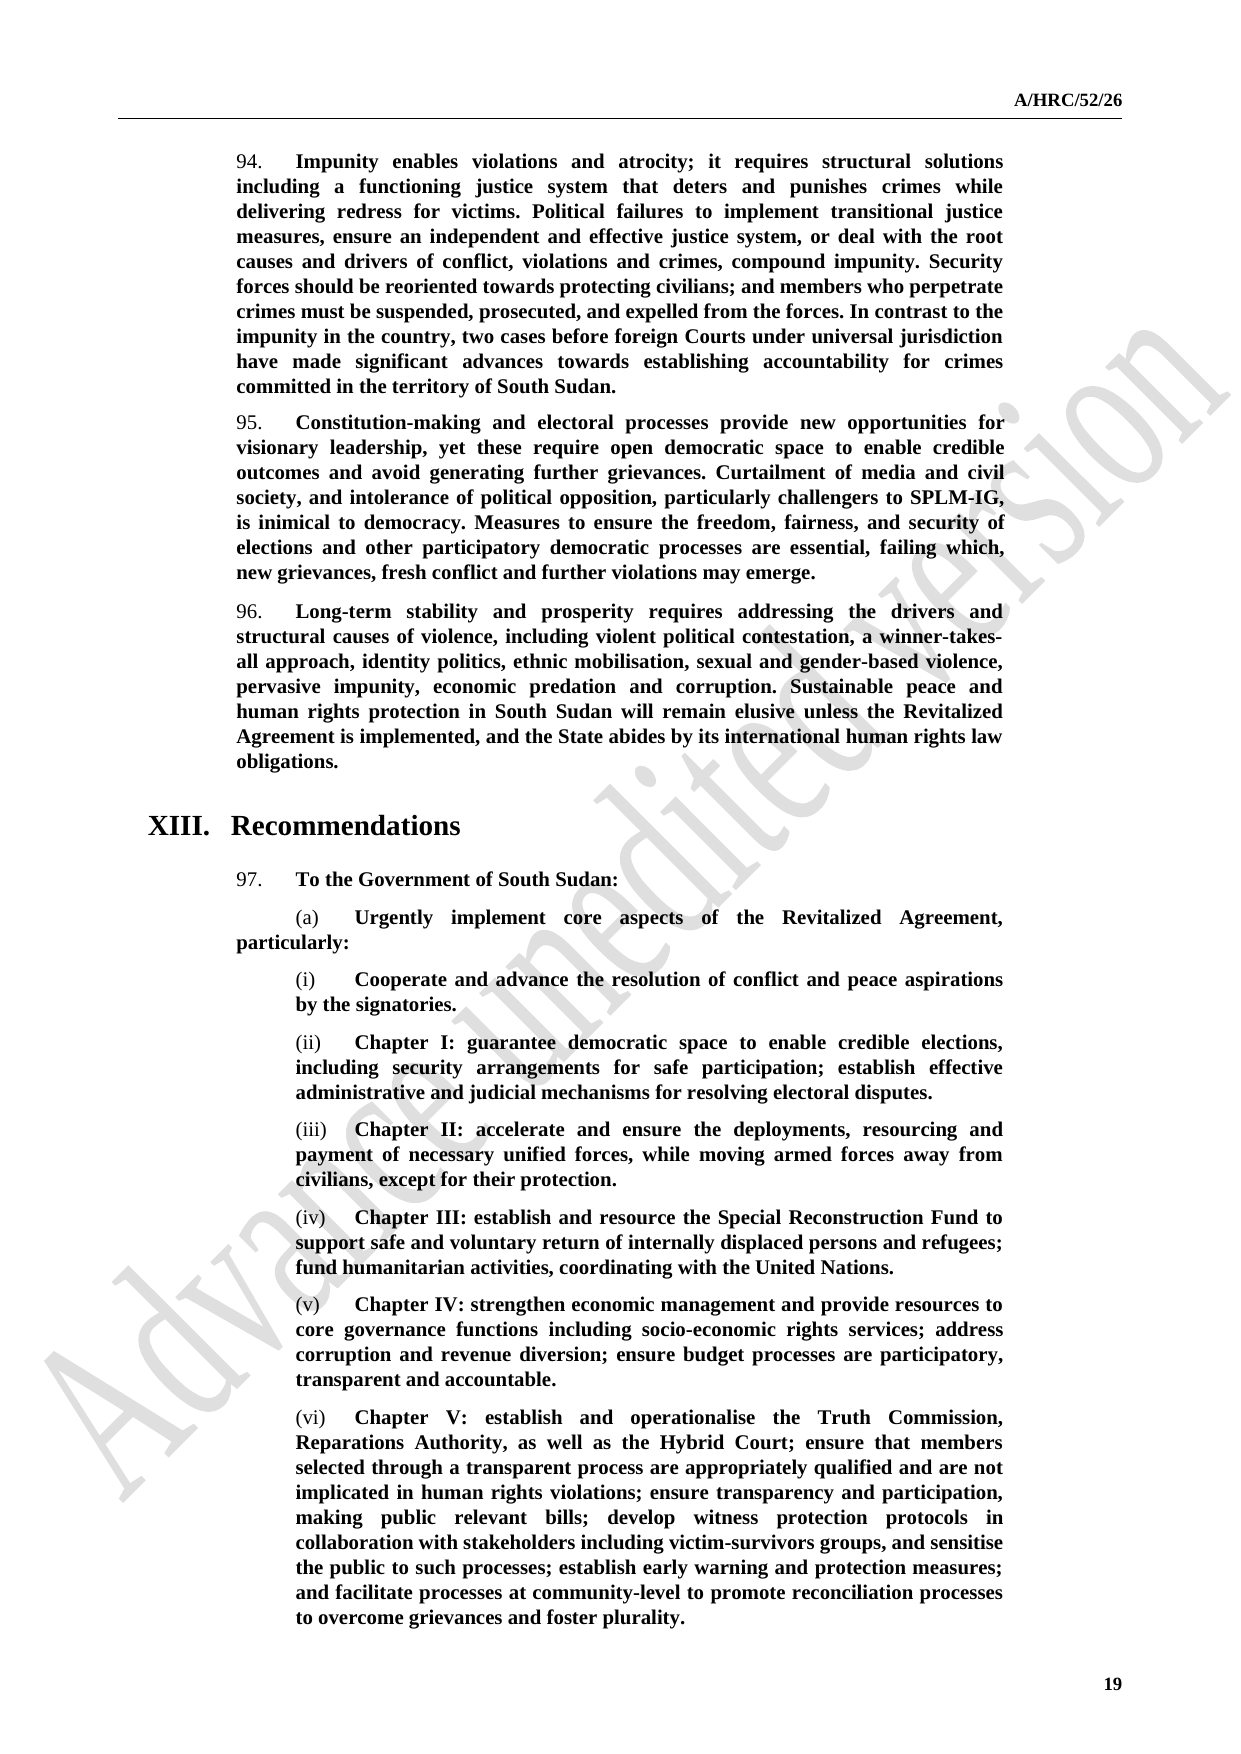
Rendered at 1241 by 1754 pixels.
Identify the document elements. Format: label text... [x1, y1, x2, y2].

list Cooperate and advance the resolution of conflict and peace aspirations by the signatories. [295, 966, 1004, 1016]
list To the Government of South Sudan: [236, 866, 1004, 891]
list Constitution-making and electoral processes provide new opportunities for visionary leadership, yet these require open democratic space to enable credible outcomes and avoid generating further grievances. Curtailment of media and civil society, and intolerance of political opposition, particularly challengers to SPLM-IG, is inimical to democracy. Measures to ensure the freedom, fairness, and security of elections and other participatory democratic processes are essential, failing which, new grievances, fresh conflict and further violations may emerge. [236, 410, 1006, 584]
list Impunity enables violations and atrocity; it requires structural solutions including a functioning justice system that deters and punishes crimes while delivering redress for victims. Political failures to implement transitional justice measures, ensure an independent and effective justice system, or deal with the root causes and drivers of conflict, violations and crimes, compound impunity. Security forces should be reoriented towards protecting civilians; and members who perpetrate crimes must be suspended, prosecuted, and expelled from the forces. In contrast to the impunity in the country, two cases before foreign Courts under universal jurisdiction have made significant advances towards establishing accountability for crimes committed in the territory of South Sudan. [236, 148, 1004, 398]
list Long-term stability and prosperity requires addressing the drivers and structural causes of violence, including violent political contestation, a winner-takes-all approach, identity politics, ethnic mobilisation, sexual and gender-based violence, pervasive impunity, economic predation and corruption. Sustainable peace and human rights protection in South Sudan will remain elusive unless the Revitalized Agreement is implemented, and the State abides by its international human rights law obligations. [236, 598, 1004, 773]
list Recommendations [148, 810, 1004, 841]
list Urgently implement core aspects of the Revitalized Agreement, particularly: [236, 904, 1004, 954]
list Chapter V: establish and operationalise the Truth Commission, Reparations Authority, as well as the Hybrid Court; ensure that members selected through a transparent process are appropriately qualified and are not implicated in human rights violations; ensure transparency and participation, making public relevant bills; develop witness protection protocols in collaboration with stakeholders including victim-survivors groups, and sensitise the public to such processes; establish early warning and protection measures; and facilitate processes at community-level to promote reconciliation processes to overcome grievances and foster plurality. [295, 1404, 1004, 1629]
list Chapter II: accelerate and ensure the deployments, resourcing and payment of necessary unified forces, while moving armed forces away from civilians, except for their protection. [295, 1116, 1004, 1191]
list Chapter IV: strengthen economic management and provide resources to core governance functions including socio-economic rights services; address corruption and revenue diversion; ensure budget processes are participatory, transparent and accountable. [295, 1291, 1004, 1391]
list Chapter I: guarantee democratic space to enable credible elections, including security arrangements for safe participation; establish effective administrative and judicial mechanisms for resolving electoral disputes. [295, 1029, 1004, 1104]
list Chapter III: establish and resource the Special Reconstruction Fund to support safe and voluntary return of internally displaced persons and refugees; fund humanitarian activities, coordinating with the United Nations. [295, 1204, 1004, 1279]
